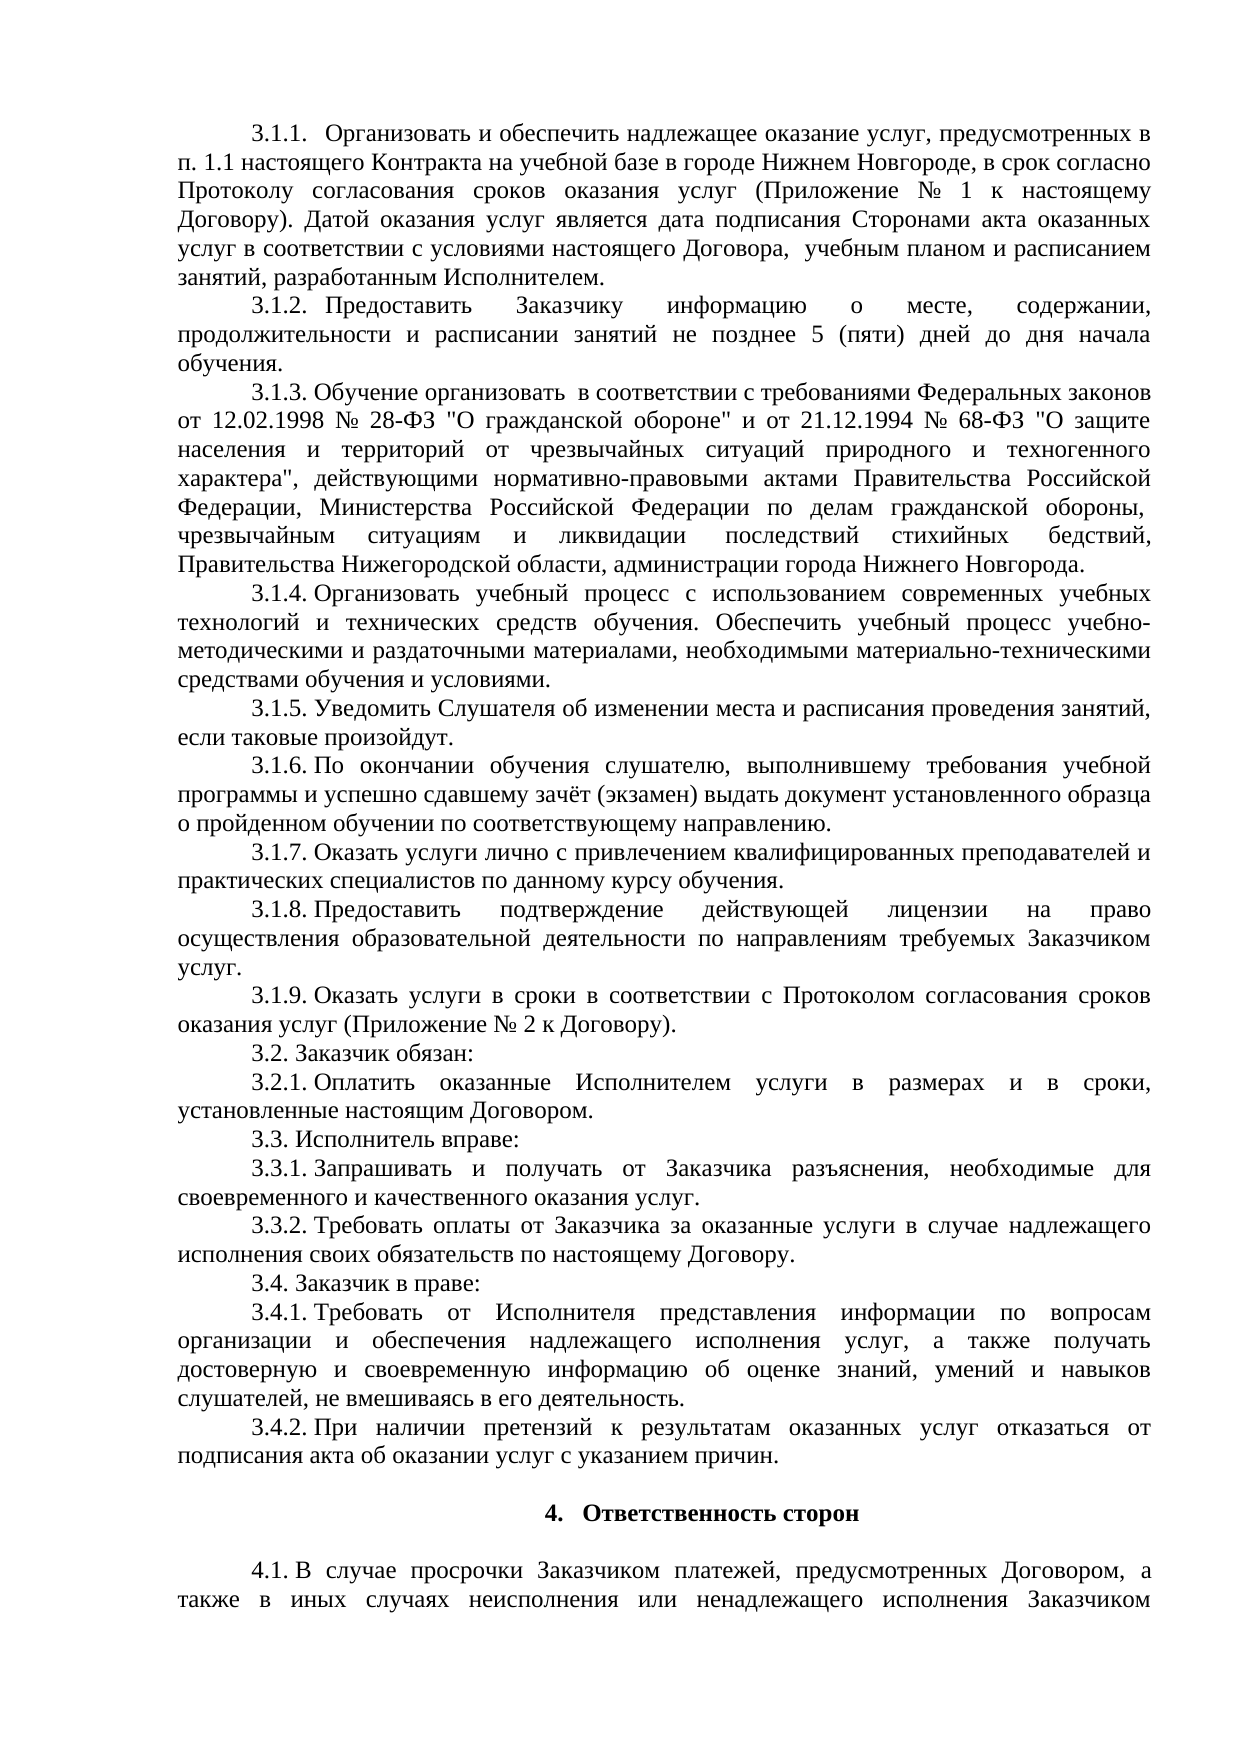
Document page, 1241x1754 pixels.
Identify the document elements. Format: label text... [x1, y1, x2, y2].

text 3.3.2. Требовать оплаты от Заказчика за оказанные услуги в случае надлежащего исполнения своих обязательств по настоящему Договору. [177, 1211, 1152, 1268]
text 3.1.3. Обучение организовать в соответствии с требованиями Федеральных законов от 12.02.1998 № 28-ФЗ "О гражданской обороне" и от 21.12.1994 № 68-ФЗ "О защите населения и территорий от чрезвычайных ситуаций природного и техногенного характера", действующими нормативно-правовыми актами Правительства Российской Федерации, Министерства Российской Федерации по делам гражданской обороны, чрезвычайным ситуациям и ликвидации последствий стихийных бедствий, Правительства Нижегородской области, администрации города Нижнего Новгорода. [177, 377, 1152, 578]
text 3.1.6. По окончании обучения слушателю, выполнившему требования учебной программы и успешно сдавшему зачёт (экзамен) выдать документ установленного образца о пройденном обучении по соответствующему направлению. [177, 751, 1152, 837]
text 3.1.2. Предоставить Заказчику информацию о месте, содержании, продолжительности и расписании занятий не позднее 5 (пяти) дней до дня начала обучения. [177, 291, 1152, 377]
text 3.3.1. Запрашивать и получать от Заказчика разъяснения, необходимые для своевременного и качественного оказания услуг. [177, 1153, 1152, 1211]
text 3.1.7. Оказать услуги лично с привлечением квалифицированных преподавателей и практических специалистов по данному курсу обучения. [177, 837, 1152, 894]
text 3.1.1. Организовать и обеспечить надлежащее оказание услуг, предусмотренных в п. 1.1 настоящего Контракта на учебной базе в городе Нижнем Новгороде, в срок согласно Протоколу согласования сроков оказания услуг (Приложение № 1 к настоящему Договору). Датой оказания услуг является дата подписания Сторонами акта оказанных услуг в соответствии с условиями настоящего Договора, учебным планом и расписанием занятий, разработанным Исполнителем. [177, 118, 1152, 291]
text 3.1.9. Оказать услуги в сроки в соответствии с Протоколом согласования сроков оказания услуг (Приложение № 2 к Договору). [177, 981, 1152, 1038]
text 3.4.2. При наличии претензий к результатам оказанных услуг отказаться от подписания акта об оказании услуг с указанием причин. [177, 1412, 1152, 1469]
text 3.4. Заказчик в праве: [177, 1268, 1152, 1297]
text 3.3. Исполнитель вправе: [177, 1124, 1152, 1153]
text 3.1.4. Организовать учебный процесс с использованием современных учебных технологий и технических средств обучения. Обеспечить учебный процесс учебно-методическими и раздаточными материалами, необходимыми материально-техническими средствами обучения и условиями. [177, 578, 1152, 693]
list Ответственность сторон [252, 1498, 1152, 1527]
text 3.4.1. Требовать от Исполнителя представления информации по вопросам организации и обеспечения надлежащего исполнения услуг, а также получать достоверную и своевременную информацию об оценке знаний, умений и навыков слушателей, не вмешиваясь в его деятельность. [177, 1297, 1152, 1412]
text 3.2. Заказчик обязан: [177, 1038, 1152, 1067]
text 3.1.5. Уведомить Слушателя об изменении места и расписания проведения занятий, если таковые произойдут. [177, 693, 1152, 751]
text 3.1.8. Предоставить подтверждение действующей лицензии на право осуществления образовательной деятельности по направлениям требуемых Заказчиком услуг. [177, 894, 1152, 981]
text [177, 1556, 1152, 1613]
text 3.2.1. Оплатить оказанные Исполнителем услуги в размерах и в сроки, установленные настоящим Договором. [177, 1067, 1152, 1124]
